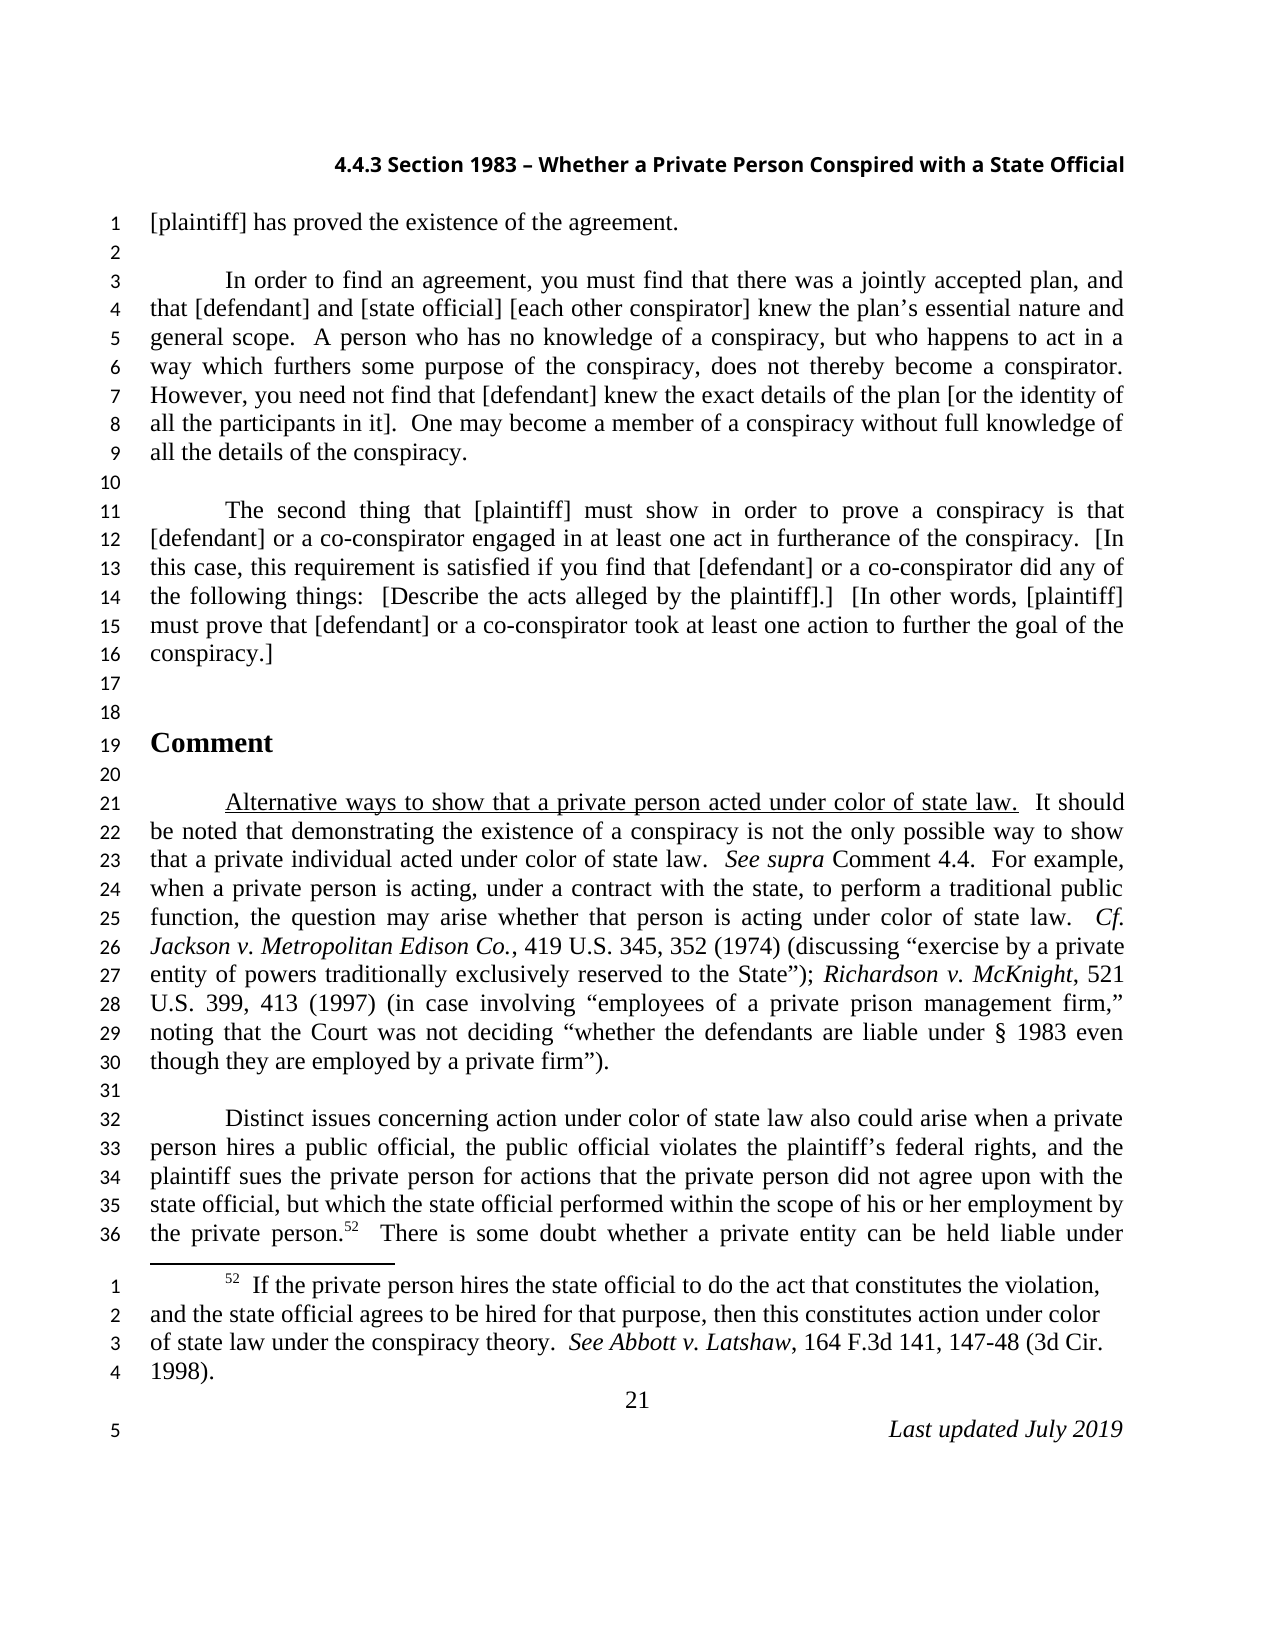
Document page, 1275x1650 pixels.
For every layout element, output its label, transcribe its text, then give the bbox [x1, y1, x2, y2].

text Alternative ways to show that a private person acted under color of state law. It should be noted that demonstrating the existence of a conspiracy is not the only possible way to show that a private individual acted under color of state law. See supra Comment 4.4. For example, when a private person is acting, under a contract with the state, to perform a traditional public function, the question may arise whether that person is acting under color of state law. Cf. Jackson v. Metropolitan Edison Co., 419 U.S. 345, 352 (1974) (discussing “exercise by a private entity of powers traditionally exclusively reserved to the State”); Richardson v. McKnight, 521 U.S. 399, 413 (1997) (in case involving “employees of a private prison management firm,” noting that the Court was not deciding “whether the defendants are liable under § 1983 even though they are employed by a private firm”). [150, 787, 1125, 1074]
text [150, 1103, 1125, 1247]
text Comment [150, 725, 1125, 758]
text In order to find an agreement, you must find that there was a jointly accepted plan, and that [defendant] and [state official] [each other conspirator] knew the plan’s essential nature and general scope. A person who has no knowledge of a conspiracy, but who happens to act in a way which furthers some purpose of the conspiracy, does not thereby become a conspirator. However, you need not find that [defendant] knew the exact details of the plan [or the identity of all the participants in it]. One may become a member of a conspiracy without full knowledge of all the details of the conspiracy. [150, 265, 1125, 466]
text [150, 207, 1125, 236]
text The second thing that [plaintiff] must show in order to prove a conspiracy is that [defendant] or a co-conspirator engaged in at least one act in furtherance of the conspiracy. [In this case, this requirement is satisfied if you find that [defendant] or a co-conspirator did any of the following things: [Describe the acts alleged by the plaintiff].] [In other words, [plaintiff] must prove that [defendant] or a co-conspirator took at least one action to further the goal of the conspiracy.] [150, 495, 1125, 667]
